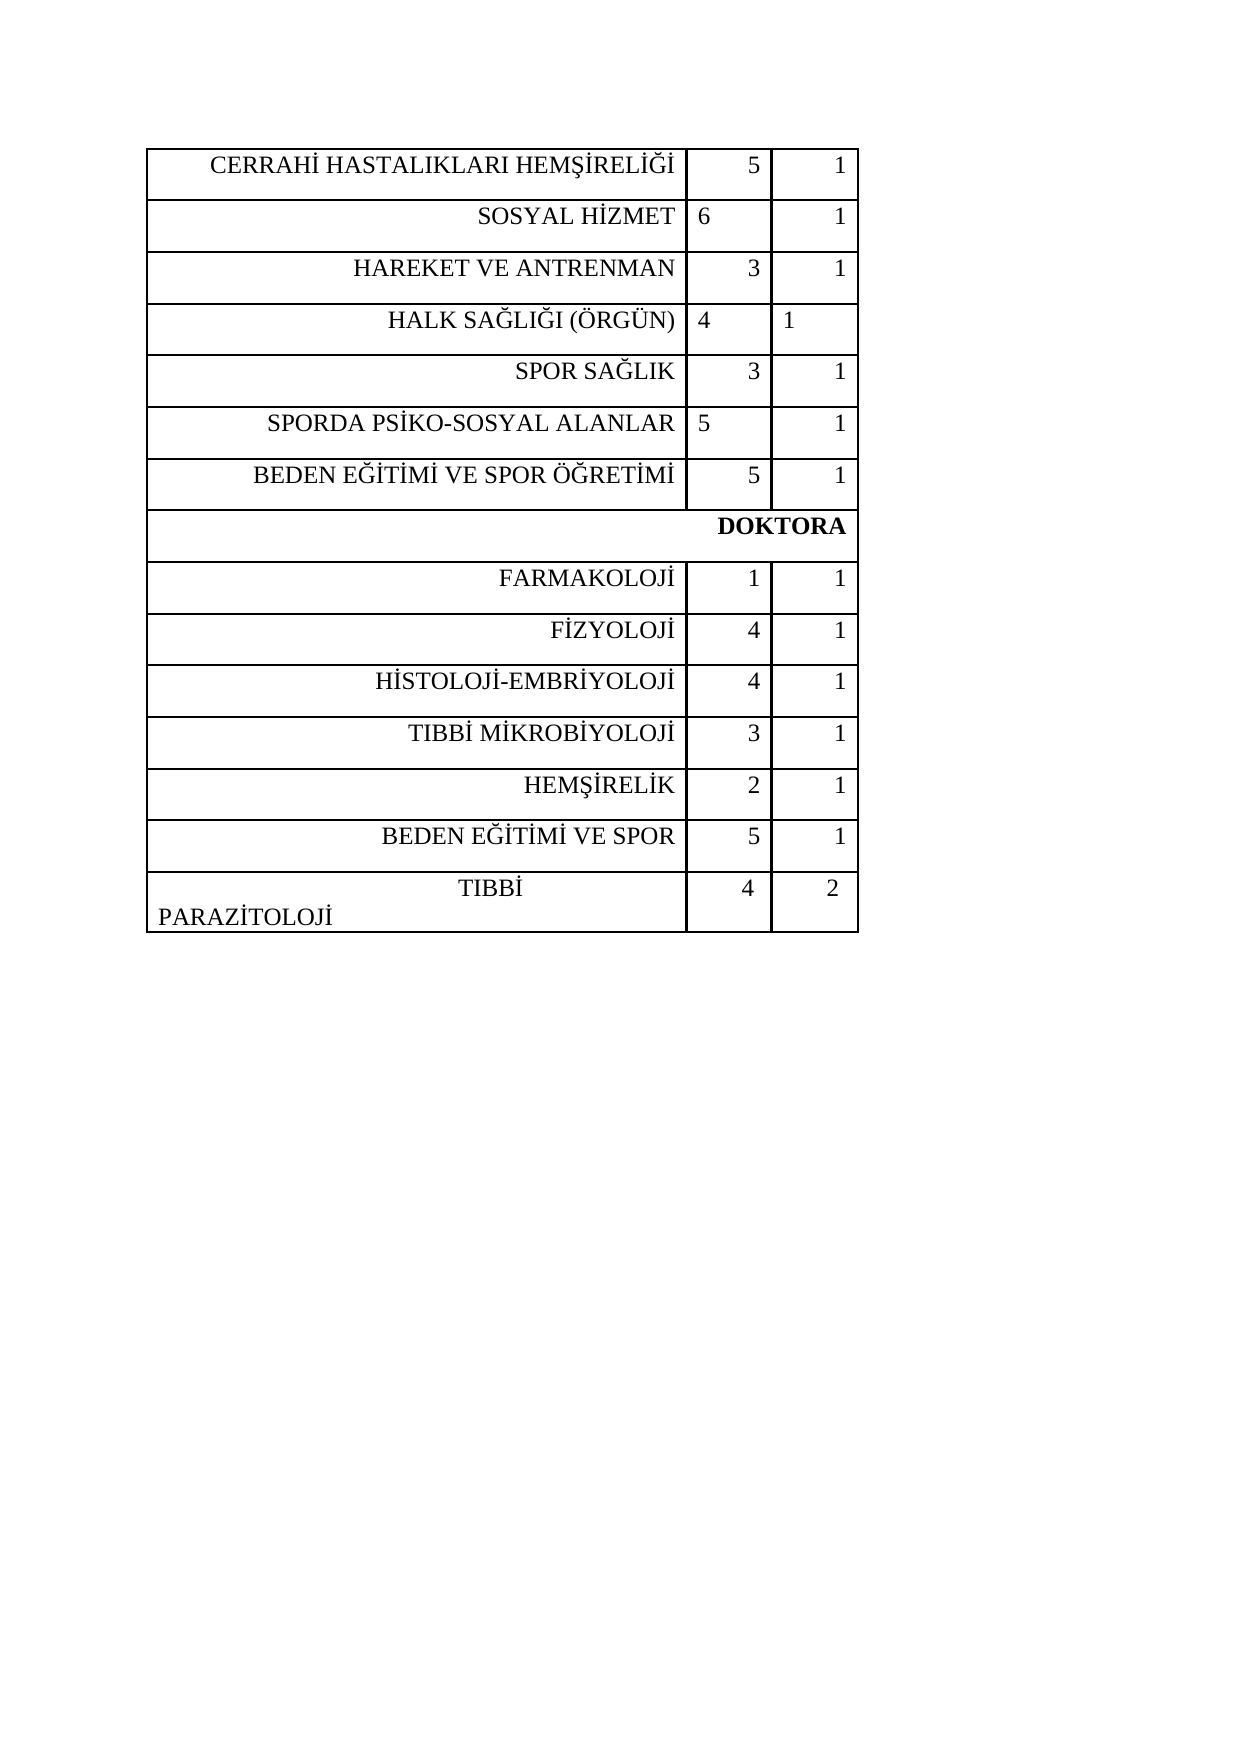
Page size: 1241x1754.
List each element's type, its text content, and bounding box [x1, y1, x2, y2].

table_cell 5 [688, 150, 770, 199]
table_cell SPOR SAĞLIK [148, 356, 685, 406]
table_cell 4 [688, 615, 770, 664]
table_cell 1 [773, 305, 857, 354]
table_cell TIBBİ MİKROBİYOLOJİ [148, 718, 685, 768]
table_cell 3 [688, 253, 770, 303]
table_cell 1 [773, 615, 857, 664]
table_cell FİZYOLOJİ [148, 615, 685, 664]
table_cell HİSTOLOJİ-EMBRİYOLOJİ [148, 666, 685, 716]
table_cell 6 [688, 201, 770, 251]
table_cell 2 [773, 873, 857, 931]
table_cell FARMAKOLOJİ [148, 563, 685, 613]
table_cell 1 [773, 460, 857, 509]
table_cell HAREKET VE ANTRENMAN [148, 253, 685, 303]
table_cell 4 [688, 666, 770, 716]
table_cell 1 [773, 253, 857, 303]
table_cell DOKTORA [148, 511, 857, 561]
table_cell 3 [688, 356, 770, 406]
table_cell SOSYAL HİZMET [148, 201, 685, 251]
table_cell 1 [773, 563, 857, 613]
table_cell CERRAHİ HASTALIKLARI HEMŞİRELİĞİ [148, 150, 685, 199]
table_cell 5 [688, 460, 770, 509]
table_cell 4 [688, 305, 770, 354]
table_cell 5 [688, 821, 770, 871]
table_cell 4 [688, 873, 770, 931]
table_cell BEDEN EĞİTİMİ VE SPOR ÖĞRETİMİ [148, 460, 685, 509]
table_cell 1 [773, 770, 857, 819]
table_cell 1 [688, 563, 770, 613]
table_cell 5 [688, 408, 770, 458]
table_cell 1 [773, 150, 857, 199]
table_cell 1 [773, 666, 857, 716]
table_cell 1 [773, 821, 857, 871]
table_cell BEDEN EĞİTİMİ VE SPOR [148, 821, 685, 871]
table_cell 1 [773, 408, 857, 458]
table_cell SPORDA PSİKO-SOSYAL ALANLAR [148, 408, 685, 458]
table_cell TIBBİ PARAZİTOLOJİ [148, 873, 685, 931]
table_cell 3 [688, 718, 770, 768]
table_cell 1 [773, 201, 857, 251]
table_cell 1 [773, 718, 857, 768]
table_cell 1 [773, 356, 857, 406]
table_cell 2 [688, 770, 770, 819]
table_cell HEMŞİRELİK [148, 770, 685, 819]
table_cell HALK SAĞLIĞI (ÖRGÜN) [148, 305, 685, 354]
